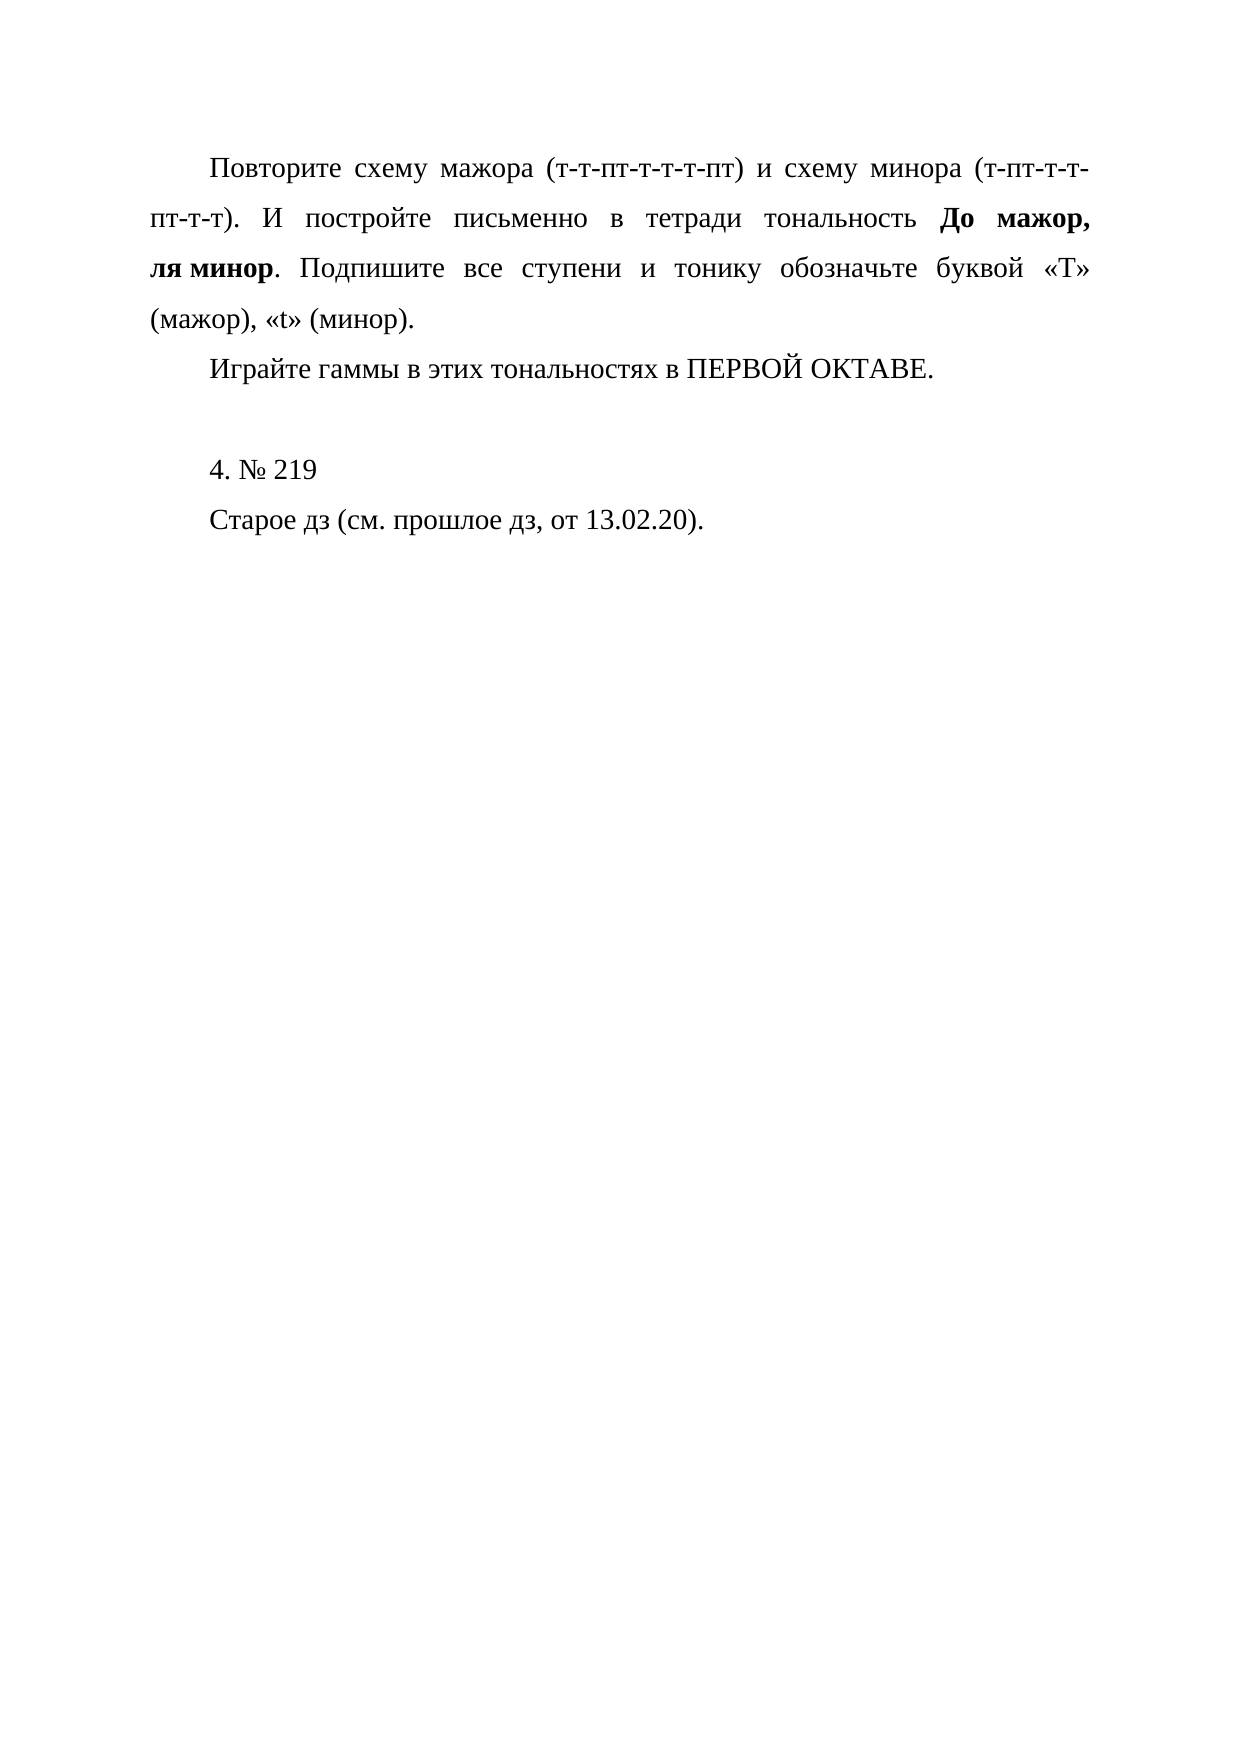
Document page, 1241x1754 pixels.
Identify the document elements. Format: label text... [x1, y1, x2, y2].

text Играйте гаммы в этих тональностях в ПЕРВОЙ ОКТАВЕ. [150, 351, 1090, 385]
text Повторите схему мажора (т-т-пт-т-т-т-пт) и схему минора (т-пт-т-т-пт-т-т). И постройте письменно в тетради тональность До мажор, ля минор. Подпишите все ступени и тонику обозначьте буквой «Т» (мажор), «t» (минор). [150, 150, 1090, 334]
text Старое дз (см. прошлое дз, от 13.02.20). [150, 502, 1090, 536]
list № 219 [150, 452, 1090, 485]
